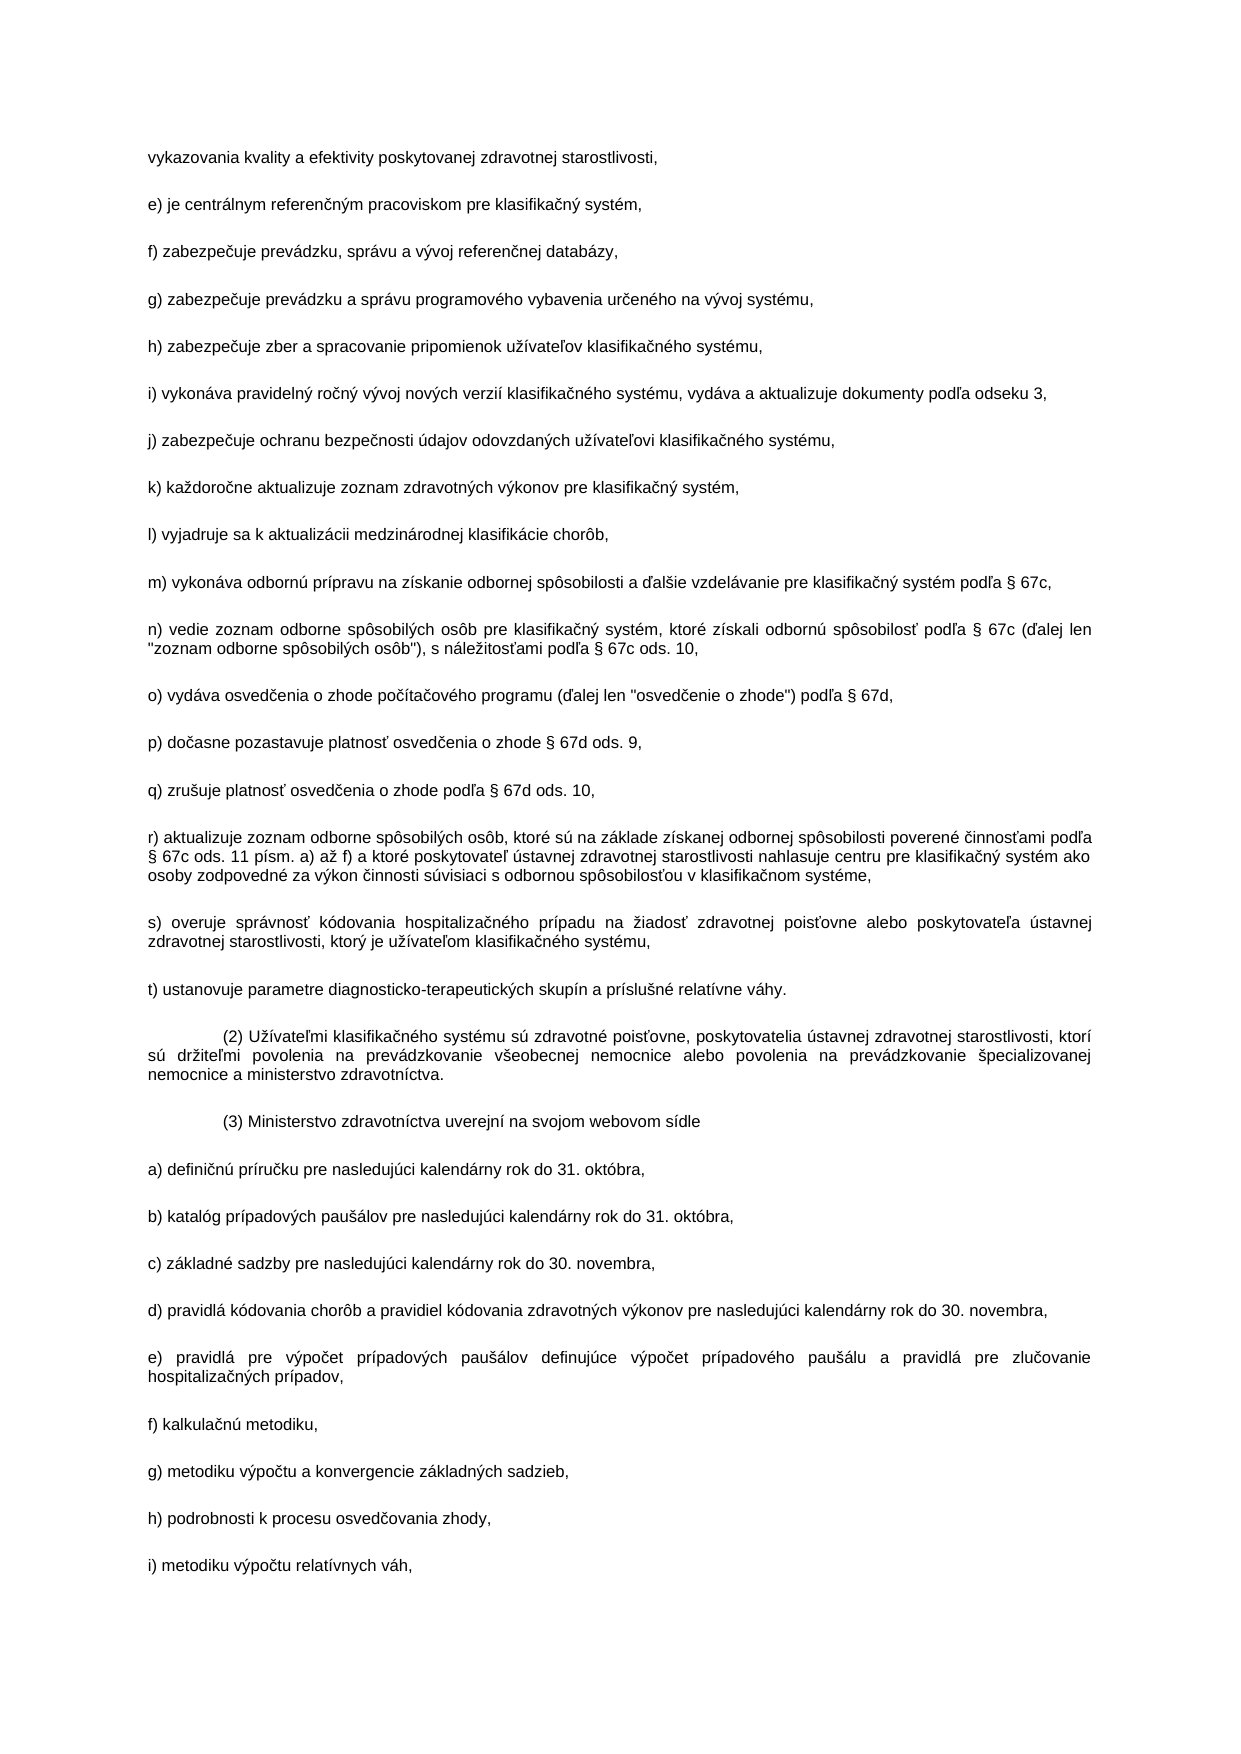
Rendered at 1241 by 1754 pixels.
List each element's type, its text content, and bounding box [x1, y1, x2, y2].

text e) pravidlá pre výpočet prípadových paušálov definujúce výpočet prípadového paušálu a pravidlá pre zlučovanie hospitalizačných prípadov, [148, 1348, 1092, 1386]
text k) každoročne aktualizuje zoznam zdravotných výkonov pre klasifikačný systém, [148, 478, 1092, 497]
text i) vykonáva pravidelný ročný vývoj nových verzií klasifikačného systému, vydáva a aktualizuje dokumenty podľa odseku 3, [148, 384, 1092, 403]
text l) vyjadruje sa k aktualizácii medzinárodnej klasifikácie chorôb, [148, 525, 1092, 544]
text s) overuje správnosť kódovania hospitalizačného prípadu na žiadosť zdravotnej poisťovne alebo poskytovateľa ústavnej zdravotnej starostlivosti, ktorý je užívateľom klasifikačného systému, [148, 913, 1092, 951]
text o) vydáva osvedčenia o zhode počítačového programu (ďalej len "osvedčenie o zhode") podľa § 67d, [148, 686, 1092, 705]
text q) zrušuje platnosť osvedčenia o zhode podľa § 67d ods. 10, [148, 780, 1092, 799]
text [148, 148, 1092, 167]
text i) metodiku výpočtu relatívnych váh, [148, 1556, 1092, 1575]
text r) aktualizuje zoznam odborne spôsobilých osôb, ktoré sú na základe získanej odbornej spôsobilosti poverené činnosťami podľa § 67c ods. 11 písm. a) až f) a ktoré poskytovateľ ústavnej zdravotnej starostlivosti nahlasuje centru pre klasifikačný systém ako osoby zodpovedné za výkon činnosti súvisiaci s odbornou spôsobilosťou v klasifikačnom systéme, [148, 827, 1092, 885]
text p) dočasne pozastavuje platnosť osvedčenia o zhode § 67d ods. 9, [148, 733, 1092, 752]
text g) metodiku výpočtu a konvergencie základných sadzieb, [148, 1462, 1092, 1481]
text a) definičnú príručku pre nasledujúci kalendárny rok do 31. októbra, [148, 1159, 1092, 1178]
text f) kalkulačnú metodiku, [148, 1414, 1092, 1433]
text b) katalóg prípadových paušálov pre nasledujúci kalendárny rok do 31. októbra, [148, 1206, 1092, 1226]
text h) podrobnosti k procesu osvedčovania zhody, [148, 1509, 1092, 1528]
text t) ustanovuje parametre diagnosticko-terapeutických skupín a príslušné relatívne váhy. [148, 979, 1092, 998]
text g) zabezpečuje prevádzku a správu programového vybavenia určeného na vývoj systému, [148, 289, 1092, 308]
text n) vedie zoznam odborne spôsobilých osôb pre klasifikačný systém, ktoré získali odbornú spôsobilosť podľa § 67c (ďalej len "zoznam odborne spôsobilých osôb"), s náležitosťami podľa § 67c ods. 10, [148, 619, 1092, 658]
text f) zabezpečuje prevádzku, správu a vývoj referenčnej databázy, [148, 242, 1092, 261]
text (2) Užívateľmi klasifikačného systému sú zdravotné poisťovne, poskytovatelia ústavnej zdravotnej starostlivosti, ktorí sú držiteľmi povolenia na prevádzkovanie všeobecnej nemocnice alebo povolenia na prevádzkovanie špecializovanej nemocnice a ministerstvo zdravotníctva. [148, 1027, 1092, 1084]
text h) zabezpečuje zber a spracovanie pripomienok užívateľov klasifikačného systému, [148, 336, 1092, 356]
text (3) Ministerstvo zdravotníctva uverejní na svojom webovom sídle [148, 1112, 1092, 1131]
text j) zabezpečuje ochranu bezpečnosti údajov odovzdaných užívateľovi klasifikačného systému, [148, 431, 1092, 450]
text c) základné sadzby pre nasledujúci kalendárny rok do 30. novembra, [148, 1254, 1092, 1273]
text d) pravidlá kódovania chorôb a pravidiel kódovania zdravotných výkonov pre nasledujúci kalendárny rok do 30. novembra, [148, 1301, 1092, 1320]
text m) vykonáva odbornú prípravu na získanie odbornej spôsobilosti a ďalšie vzdelávanie pre klasifikačný systém podľa § 67c, [148, 572, 1092, 592]
text e) je centrálnym referenčným pracoviskom pre klasifikačný systém, [148, 195, 1092, 214]
